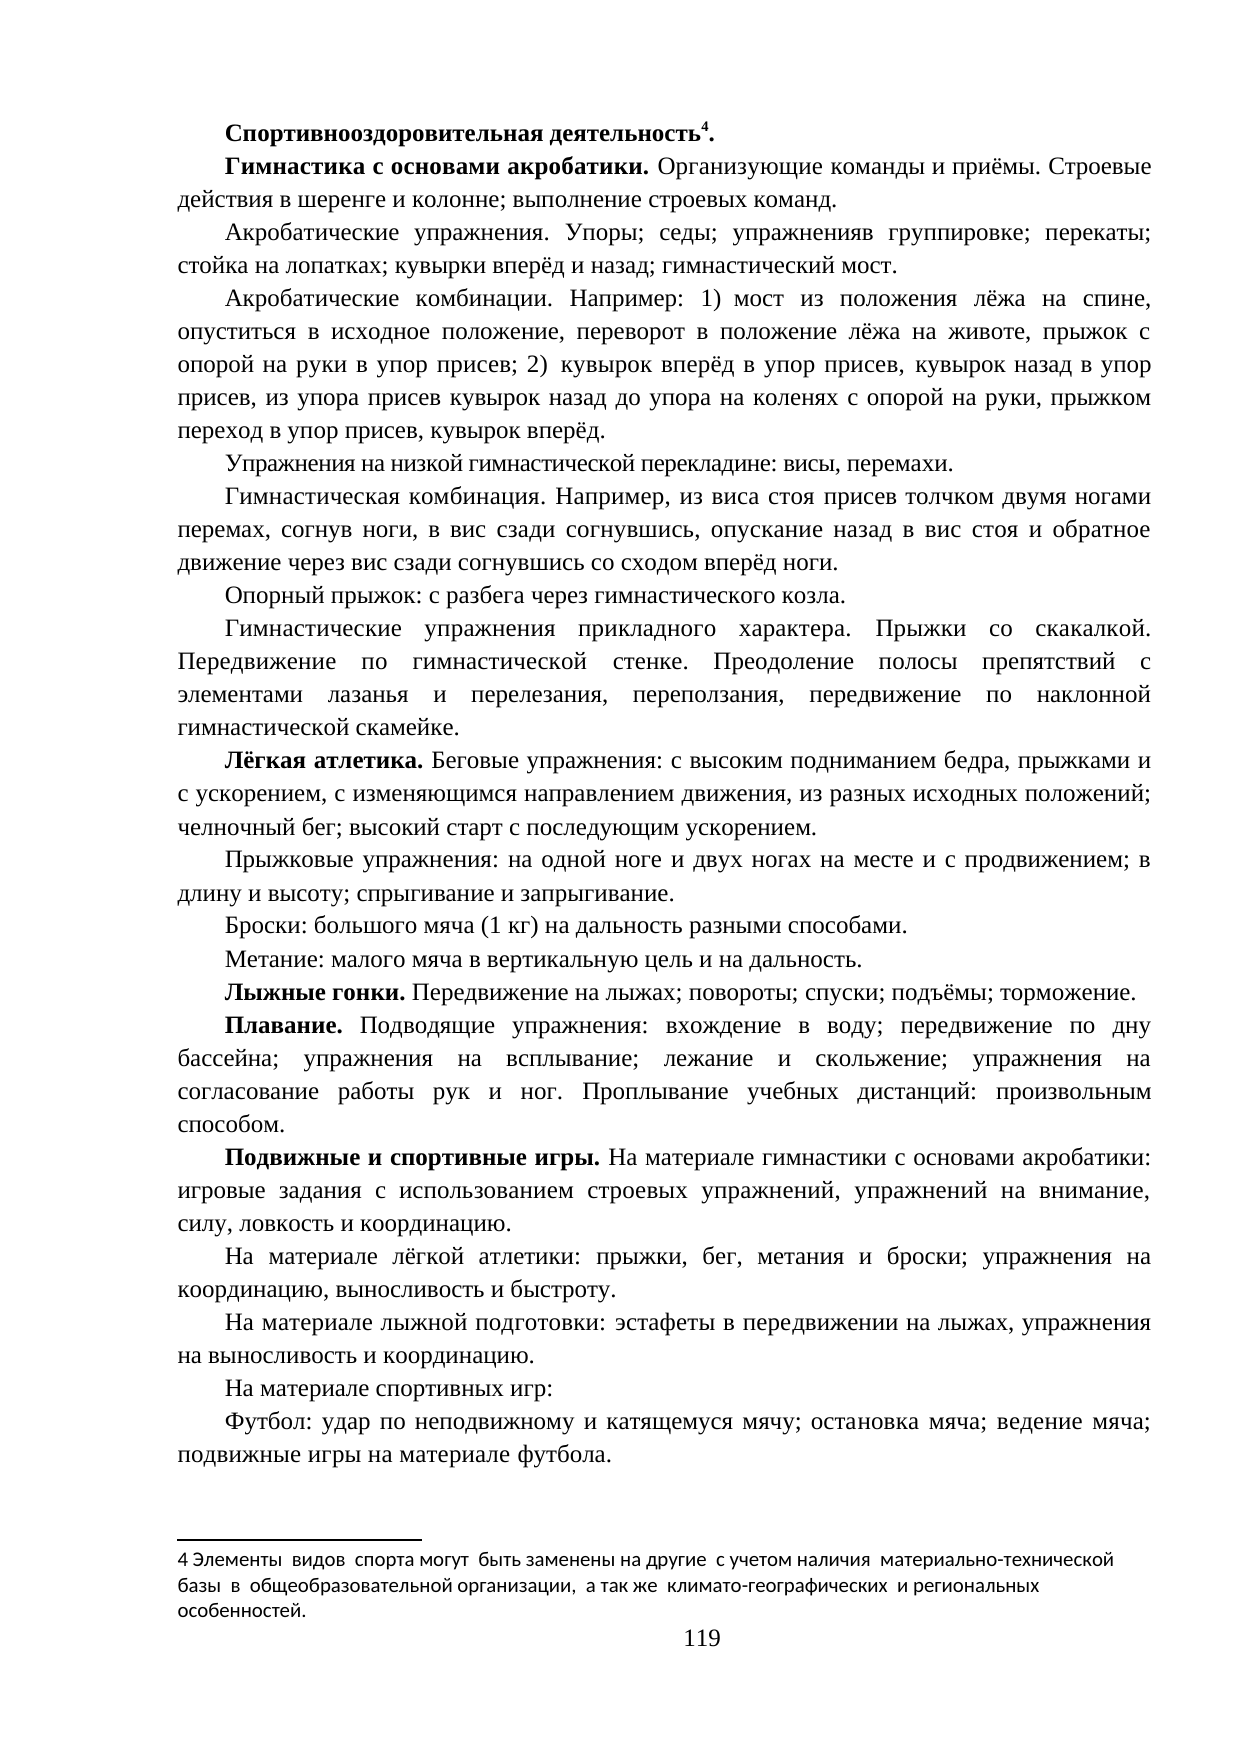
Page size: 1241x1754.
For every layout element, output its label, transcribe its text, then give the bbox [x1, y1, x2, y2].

text Прыжковые упражнения: на одной ноге и двух ногах на месте и с продвижением; в длину и высоту; спрыгивание и запрыгивание. [177, 844, 1152, 906]
text Подвижные и спортивные игры. На материале гимнастики с основами акробатики: игровые задания с использованием строевых упражнений, упражнений на внимание, силу, ловкость и координацию. [177, 1142, 1152, 1237]
text Опорный прыжок: с разбега через гимнастического козла. [177, 580, 1152, 609]
text Лыжные гонки. Передвижение на лыжах; повороты; спуски; подъёмы; торможение. [177, 977, 1152, 1005]
text Спортивно­оздоровительная деятельность. [177, 118, 1152, 147]
text Акробатические упражнения. Упоры; седы; упражненияв группировке; перекаты; стойка на лопатках; кувырки вперёд и назад; гимнастический мост. [177, 217, 1152, 279]
text Акробатические комбинации. Например: 1) мост из положения лёжа на спине, опуститься в исходное положение, переворот в положение лёжа на животе, прыжок с опорой на руки в упор присев; 2) кувырок вперёд в упор присев, кувырок назад в упор присев, из упора присев кувырок назад до упора на коленях с опорой на руки, прыжком переход в упор присев, кувырок вперёд. [177, 283, 1152, 444]
text Упражнения на низкой гимнастической перекладине: висы, перемахи. [177, 448, 1152, 477]
text Футбол: удар по неподвижному и катящемуся мячу; остановка мяча; ведение мяча; подвижные игры на материале футбола. [177, 1406, 1152, 1468]
text Гимнастическая комбинация. Например, из виса стоя присев толчком двумя ногами перемах, согнув ноги, в вис сзади согнувшись, опускание назад в вис стоя и обратное движение через вис сзади согнувшись со сходом вперёд ноги. [177, 481, 1152, 576]
text Метание: малого мяча в вертикальную цель и на дальность. [177, 944, 1152, 972]
text Лёгкая атлетика. Беговые упражнения: с высоким подниманием бедра, прыжками и с ускорением, с изменяющимся направлением движения, из разных исходных положений; челночный бег; высокий старт с последующим ускорением. [177, 746, 1152, 840]
text На материале лыжной подготовки: эстафеты в передвижении на лыжах, упражнения на выносливость и координацию. [177, 1307, 1152, 1369]
text На материале спортивных игр: [177, 1373, 1152, 1402]
text Гимнастические упражнения прикладного характера. Прыжки со скакалкой. Передвижение по гимнастической стенке. Преодоление полосы препятствий с элементами лазанья и перелезания, переползания, передвижение по наклонной гимнастической скамейке. [177, 613, 1152, 741]
text На материале лёгкой атлетики: прыжки, бег, метания и броски; упражнения на координацию, выносливость и быстроту. [177, 1241, 1152, 1303]
text Плавание. Подводящие упражнения: вхождение в воду; передвижение по дну бассейна; упражнения на всплывание; лежание и скольжение; упражнения на согласование работы рук и ног. Проплывание учебных дистанций: произвольным способом. [177, 1010, 1152, 1137]
text Броски: большого мяча (1 кг) на дальность разными способами. [177, 911, 1152, 939]
text Гимнастика с основами акробатики. Организующие команды и приёмы. Строевые действия в шеренге и колонне; выполнение строевых команд. [177, 151, 1152, 213]
